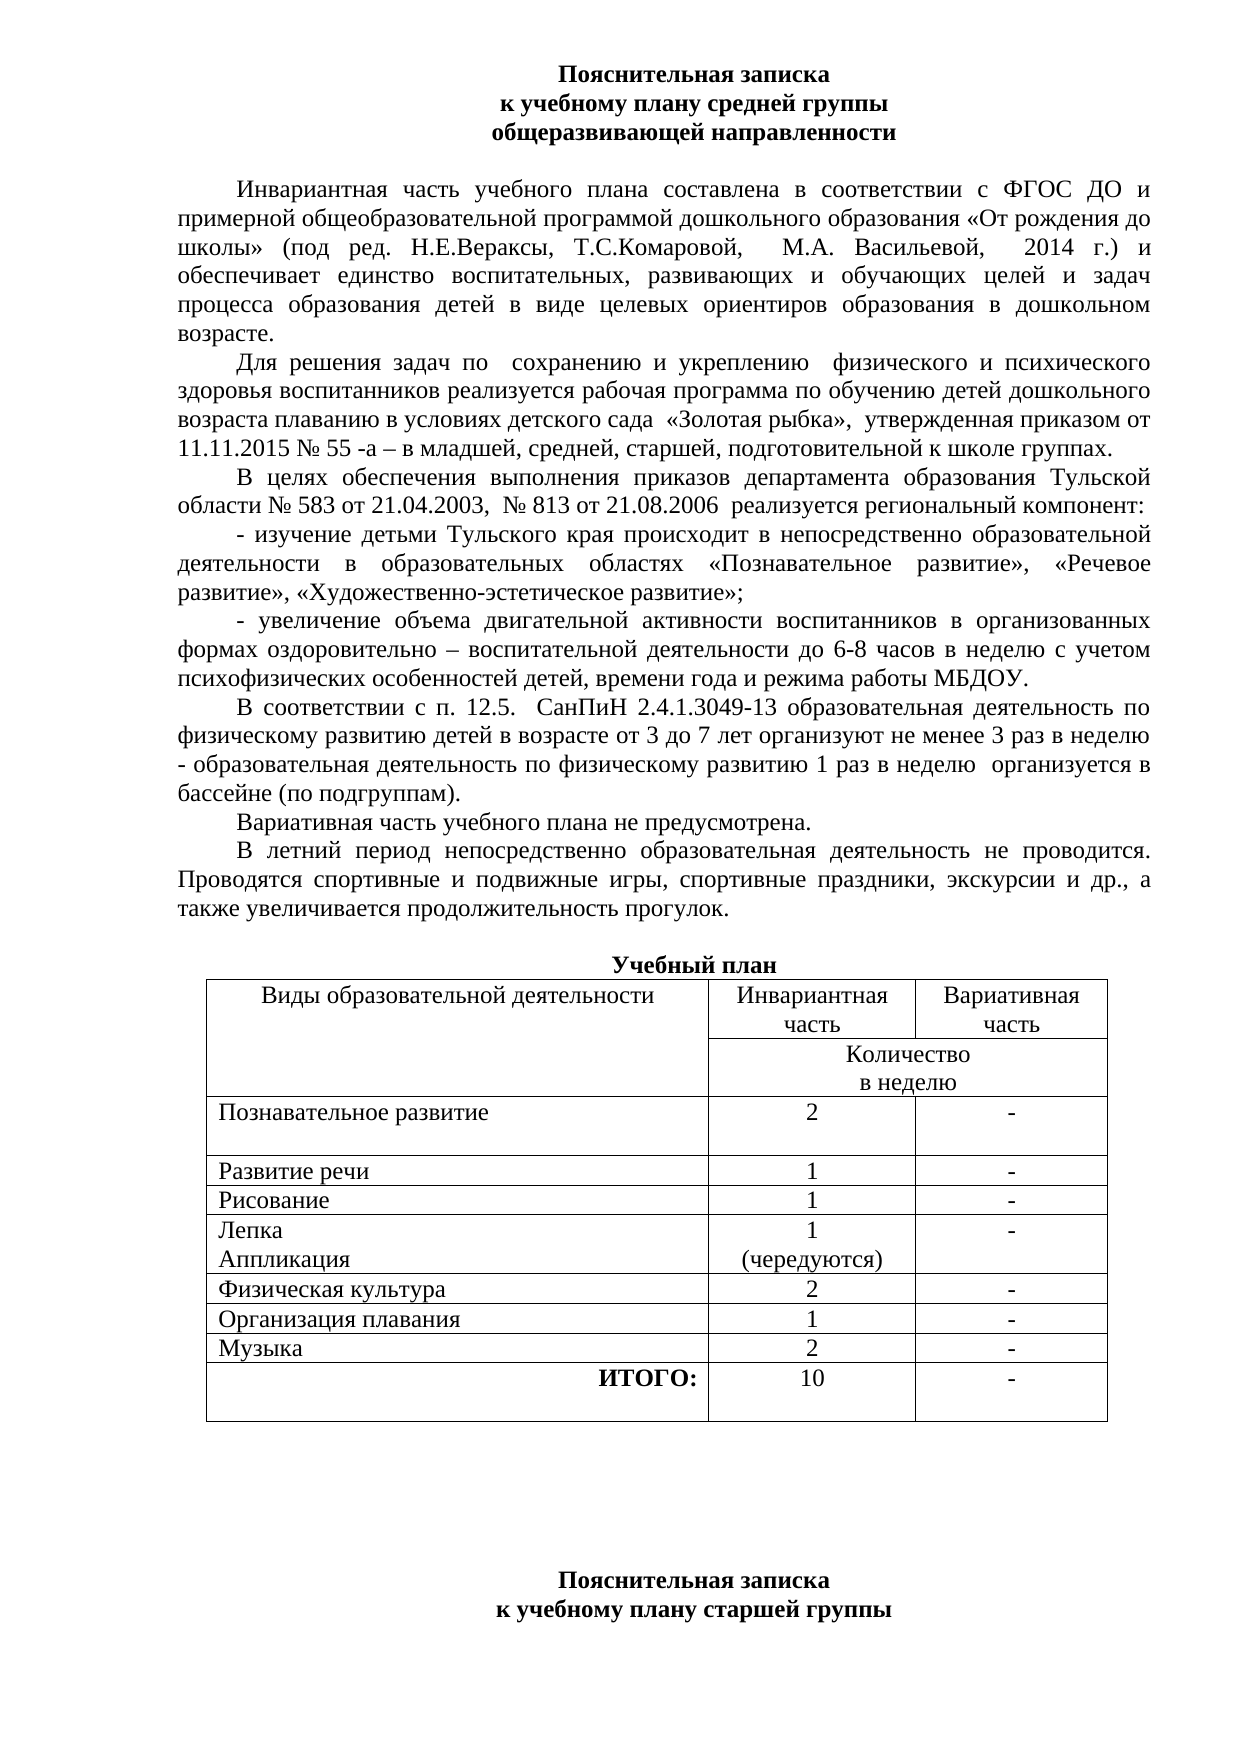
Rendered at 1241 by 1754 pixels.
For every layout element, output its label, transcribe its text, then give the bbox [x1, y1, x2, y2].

table_cell Лепка Аппликация [207, 1215, 708, 1273]
table_cell - [916, 1304, 1107, 1332]
table_cell Развитие речи [207, 1156, 708, 1184]
text Для решения задач по сохранению и укреплению физического и психического здоровья воспитанников реализуется рабочая программа по обучению детей дошкольного возраста плаванию в условиях детского сада «Золотая рыбка», утвержденная приказом от 11.11.2015 № 55 -а – в младшей, средней, старшей, подготовительной к школе группах. [177, 347, 1152, 462]
table_cell Количество в неделю [709, 1039, 1107, 1096]
table_cell - [916, 1215, 1107, 1273]
table_cell 2 [709, 1097, 915, 1155]
table_cell - [916, 1156, 1107, 1184]
text Пояснительная записка [177, 1566, 1152, 1594]
text к учебному плану средней группы [177, 88, 1152, 117]
text к учебному плану старшей группы [177, 1594, 1152, 1623]
text В летний период непосредственно образовательная деятельность не проводится. Проводятся спортивные и подвижные игры, спортивные праздники, экскурсии и др., а также увеличивается продолжительность прогулок. [177, 835, 1152, 922]
table_cell ИТОГО: [207, 1363, 708, 1421]
text Инвариантная часть учебного плана составлена в соответствии с ФГОС ДО и примерной общеобразовательной программой дошкольного образования «От рождения до школы» (под ред. Н.Е.Вераксы, Т.С.Комаровой, М.А. Васильевой, 2014 г.) и обеспечивает единство воспитательных, развивающих и обучающих целей и задач процесса образования детей в виде целевых ориентиров образования в дошкольном возрасте. [177, 174, 1152, 347]
table_cell 1 [709, 1304, 915, 1332]
text Пояснительная записка [177, 59, 1152, 88]
table_cell 1 [709, 1156, 915, 1184]
table_header Вариативная часть [916, 980, 1107, 1038]
text общеразвивающей направленности [177, 117, 1152, 145]
table_cell - [916, 1097, 1107, 1155]
table_cell Рисование [207, 1186, 708, 1214]
table_cell 2 [709, 1274, 915, 1303]
table_cell Познавательное развитие [207, 1097, 708, 1155]
table_cell - [916, 1274, 1107, 1303]
text Вариативная часть учебного плана не предусмотрена. [177, 807, 1152, 835]
table_cell - [916, 1334, 1107, 1362]
table_cell Музыка [207, 1334, 708, 1362]
table_header Виды образовательной деятельности [207, 980, 708, 1096]
text В целях обеспечения выполнения приказов департамента образования Тульской области № 583 от 21.04.2003, № 813 от 21.08.2006 реализуется региональный компонент: [177, 462, 1152, 519]
table_cell - [916, 1363, 1107, 1421]
table_cell 1 (чередуются) [709, 1215, 915, 1273]
table_header Инвариантная часть [709, 980, 915, 1038]
text - увеличение объема двигательной активности воспитанников в организованных формах оздоровительно – воспитательной деятельности до 6-8 часов в неделю с учетом психофизических особенностей детей, времени года и режима работы МБДОУ. [177, 605, 1152, 692]
table_cell Физическая культура [207, 1274, 708, 1303]
table_cell 10 [709, 1363, 915, 1421]
text В соответствии с п. 12.5. СанПиН 2.4.1.3049-13 образовательная деятельность по физическому развитию детей в возрасте от 3 до 7 лет организуют не менее 3 раз в неделю - образовательная деятельность по физическому развитию 1 раз в неделю организуется в бассейне (по подгруппам). [177, 692, 1152, 807]
table_cell 2 [709, 1334, 915, 1362]
table_cell 1 [709, 1186, 915, 1214]
text - изучение детьми Тульского края происходит в непосредственно образовательной деятельности в образовательных областях «Познавательное развитие», «Речевое развитие», «Художественно-эстетическое развитие»; [177, 519, 1152, 605]
text Учебный план [177, 950, 1152, 979]
table_cell Организация плавания [207, 1304, 708, 1332]
table_cell - [916, 1186, 1107, 1214]
